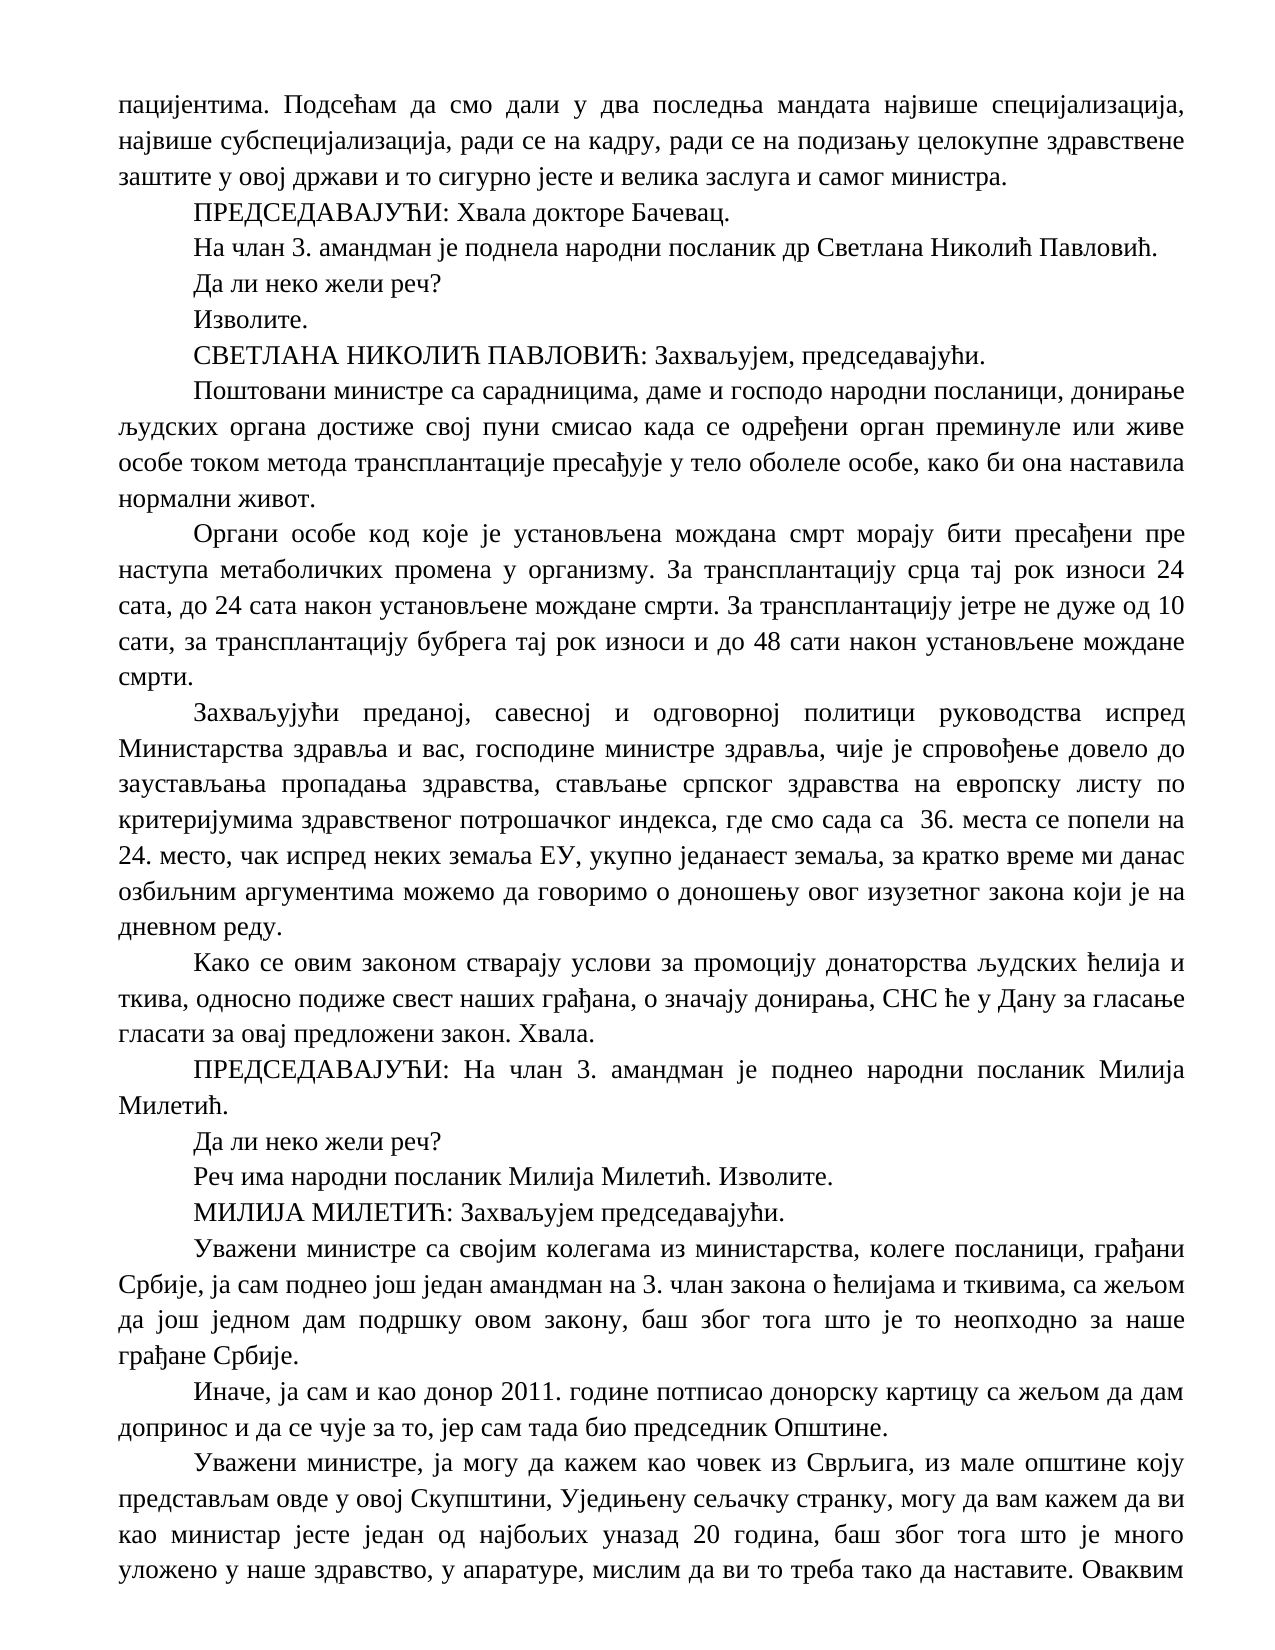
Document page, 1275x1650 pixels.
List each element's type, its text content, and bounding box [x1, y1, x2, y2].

text Органи особе код које је установљена мождана смрт морају бити пресађени пре наступа метаболичких промена у организму. За трансплантацију срца тај рок износи 24 сата, до 24 сата након установљене мождане смрти. За трансплантацију јетре не дуже од 10 сати, за трансплантацију бубрега тај рок износи и до 48 сати након установљене мождане смрти. [118, 517, 1186, 691]
text Реч има народни посланик Милија Милетић. Изволите. [118, 1161, 1186, 1192]
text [118, 89, 1186, 191]
text Захваљујући преданој, савесној и одговорној политици руководства испред Министарства здравља и вас, господине министре здравља, чије је спровођење довело до заустављања пропадања здравства, стављање српског здравства на европску листу по критеријумима здравственог потрошачког индекса, где смо сада са 36. места се попели на 24. место, чак испред неких земаља ЕУ, укупно једанаест земаља, за кратко време ми данас озбиљним аргументима можемо да говоримо о доношењу овог изузетног закона који је на дневном реду. [118, 696, 1186, 942]
text Изволите. [118, 303, 1186, 334]
text Да ли неко жели реч? [118, 267, 1186, 298]
text На члан 3. амандман је поднела народни посланик др Светлана Николић Павловић. [118, 232, 1186, 263]
text ПРЕДСЕДАВАЈУЋИ: Хвала докторе Бачевац. [118, 196, 1186, 227]
text ПРЕДСЕДАВАЈУЋИ: На члан 3. амандман је поднео народни посланик Милија Милетић. [118, 1053, 1186, 1120]
text МИЛИЈА МИЛЕТИЋ: Захваљујем председавајући. [118, 1196, 1186, 1227]
text Како се овим законом стварају услови за промоцију донаторства људских ћелија и ткива, односно подиже свест наших грађана, о значају донирања, СНС ће у Дану за гласање гласати за овај предложени закон. Хвала. [118, 946, 1186, 1049]
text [118, 1446, 1186, 1585]
text Уважени министре са својим колегама из министарства, колеге посланици, грађани Србије, ја сам поднео још један амандман на 3. члан закона о ћелијама и ткивима, са жељом да још једном дам подршку овом закону, баш због тога што је то неопходно за наше грађане Србије. [118, 1232, 1186, 1370]
text Да ли неко жели реч? [118, 1125, 1186, 1156]
text Поштовани министре са сарадницима, даме и господо народни посланици, донирање људских органа достиже свој пуни смисао када се одређени орган преминуле или живе особе током метода трансплантације пресађује у тело оболеле особе, како би она наставила нормални живот. [118, 374, 1186, 513]
text СВЕТЛАНА НИКОЛИЋ ПАВЛОВИЋ: Захваљујем, председавајући. [118, 339, 1186, 370]
text Иначе, ја сам и као донор 2011. године потписао донорску картицу са жељом да дам допринос и да се чује за то, јер сам тада био председник Општине. [118, 1375, 1186, 1442]
